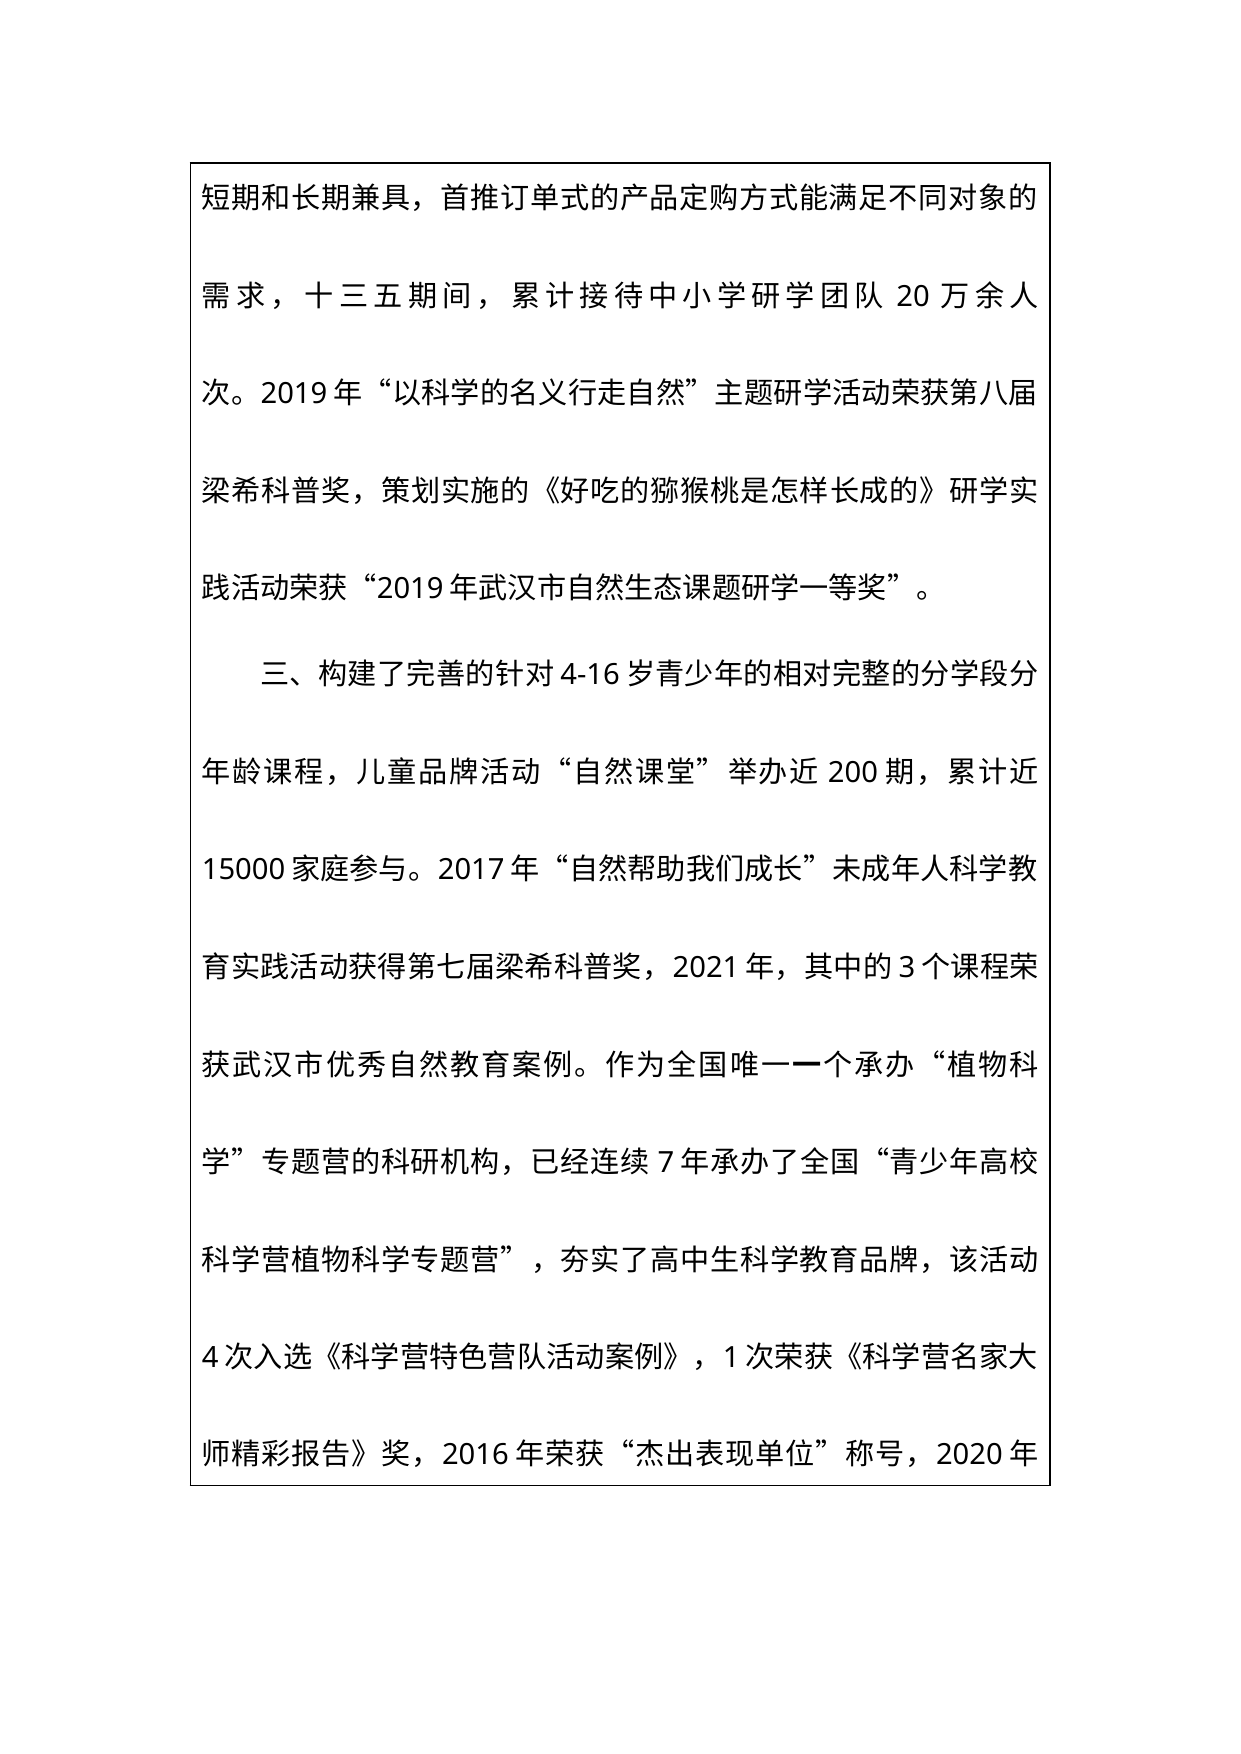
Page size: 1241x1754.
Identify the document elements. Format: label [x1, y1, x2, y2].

table_header [191, 164, 1049, 1485]
